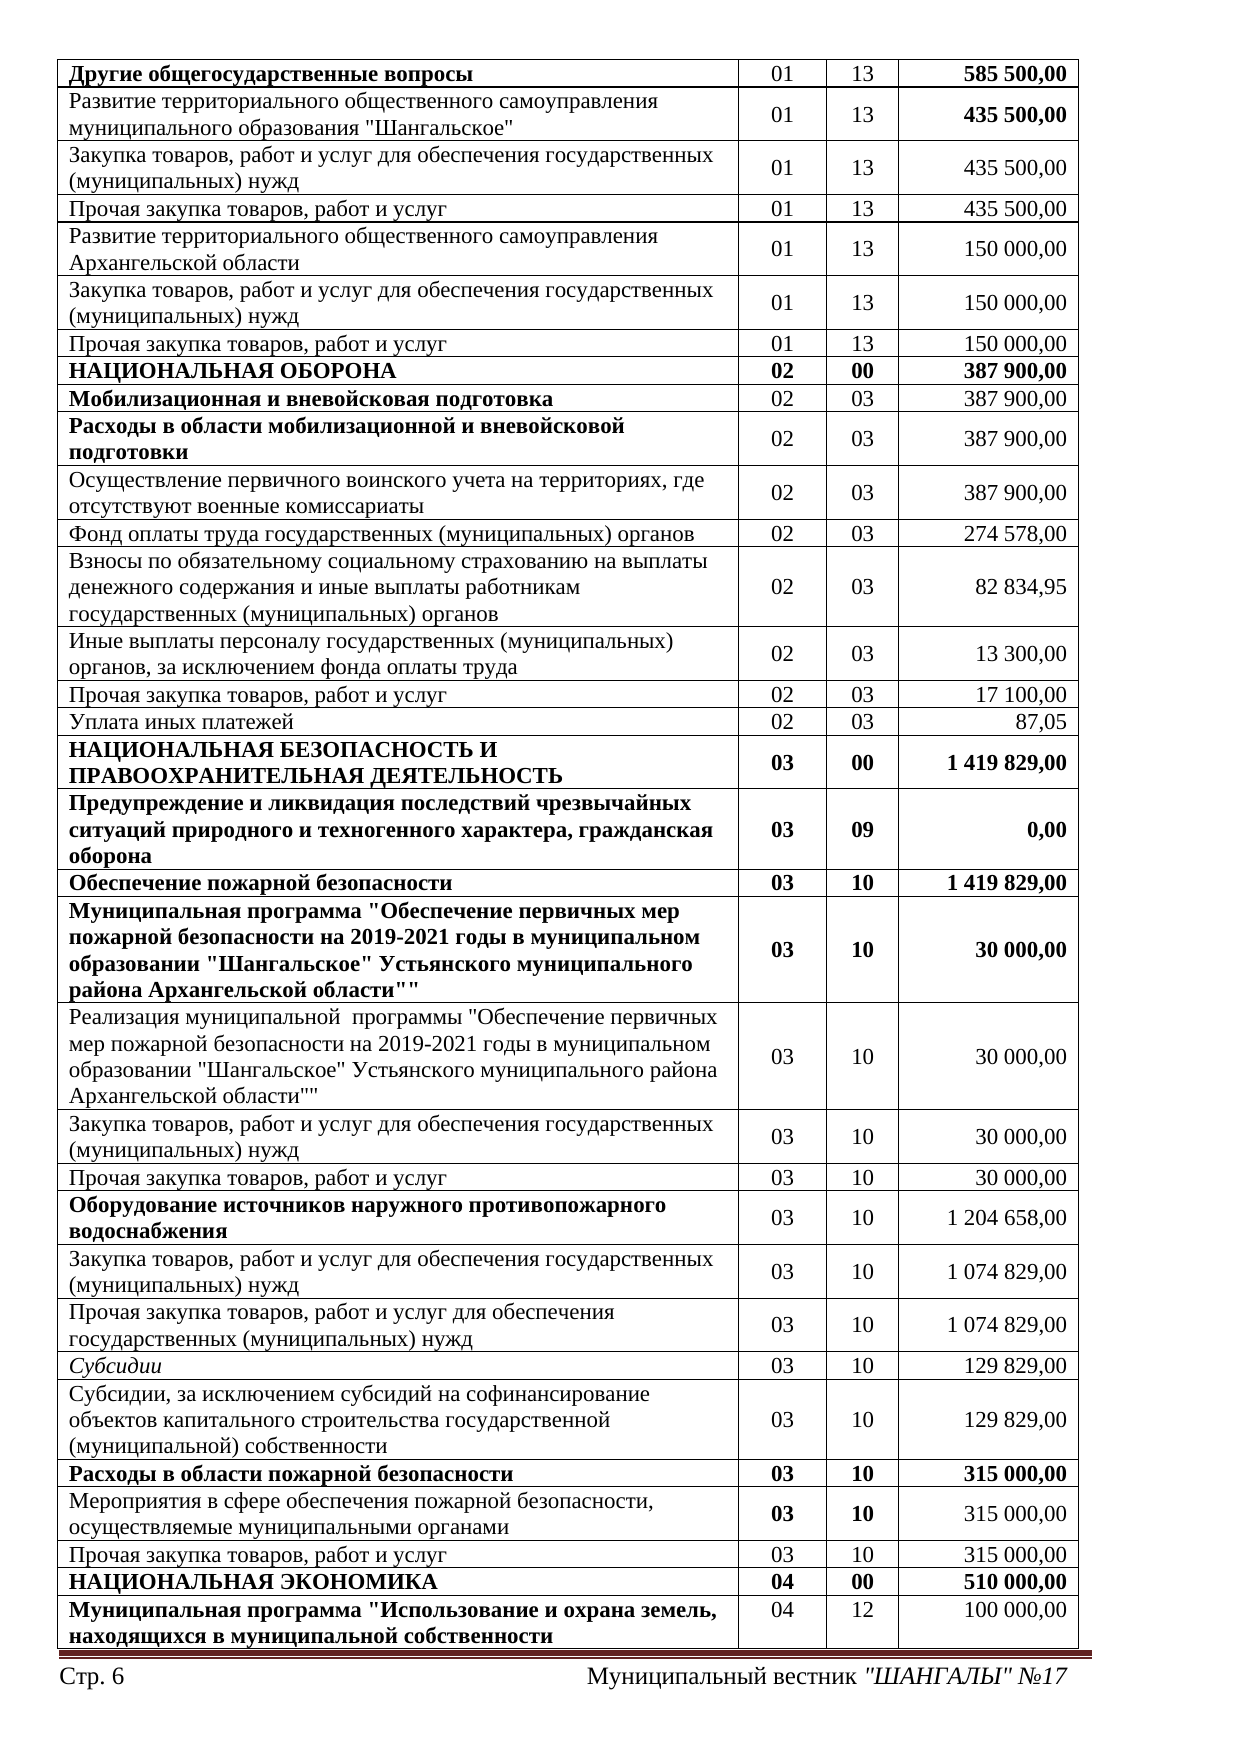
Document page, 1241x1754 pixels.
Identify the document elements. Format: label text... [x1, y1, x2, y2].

table_cell 30 000,00 [899, 897, 1078, 1002]
table_cell 129 829,00 [899, 1380, 1078, 1459]
table_cell Расходы в области пожарной безопасности [58, 1460, 738, 1486]
table_cell 01 [739, 195, 826, 221]
table_cell 02 [739, 681, 826, 707]
table_cell 30 000,00 [899, 1164, 1078, 1190]
table_cell 01 [739, 88, 826, 140]
table_cell Другие общегосударственные вопросы [58, 60, 738, 86]
table_cell 315 000,00 [899, 1487, 1078, 1540]
table_cell 315 000,00 [899, 1460, 1078, 1486]
table_cell 10 [827, 1003, 898, 1109]
table_cell 03 [739, 1191, 826, 1244]
table_cell Реализация муниципальной программы "Обеспечение первичных мер пожарной безопасности на 2019-2021 годы в муниципальном образовании "Шангальское" Устьянского муниципального района Архангельской области"" [58, 1003, 738, 1109]
table_cell 13 [827, 60, 898, 86]
table_cell Прочая закупка товаров, работ и услуг [58, 681, 738, 707]
table_cell 02 [739, 547, 826, 626]
table_cell 10 [827, 1164, 898, 1190]
table_cell Оборудование источников наружного противопожарного водоснабжения [58, 1191, 738, 1244]
table_cell 03 [739, 1164, 826, 1190]
table_cell 03 [739, 1352, 826, 1378]
table_cell 03 [739, 870, 826, 896]
table_cell Предупреждение и ликвидация последствий чрезвычайных ситуаций природного и техногенного характера, гражданская оборона [58, 789, 738, 868]
table_cell Субсидии [58, 1352, 738, 1378]
table_cell Прочая закупка товаров, работ и услуг [58, 1541, 738, 1567]
table_cell 10 [827, 1541, 898, 1567]
table_cell 387 900,00 [899, 412, 1078, 465]
table_cell 1 074 829,00 [899, 1245, 1078, 1297]
table_cell Прочая закупка товаров, работ и услуг [58, 195, 738, 221]
table_cell 03 [739, 789, 826, 868]
table_cell 03 [739, 1541, 826, 1567]
table_cell 01 [739, 276, 826, 329]
table_cell 129 829,00 [899, 1352, 1078, 1378]
table_cell Прочая закупка товаров, работ и услуг [58, 1164, 738, 1190]
table_cell 00 [827, 357, 898, 384]
table_cell 01 [739, 330, 826, 356]
table_cell 1 074 829,00 [899, 1299, 1078, 1351]
table_cell 09 [827, 789, 898, 868]
table_cell 510 000,00 [899, 1568, 1078, 1594]
table_cell 13 [827, 223, 898, 275]
table_cell 02 [739, 708, 826, 734]
table_cell 03 [739, 1245, 826, 1297]
table_cell 02 [739, 385, 826, 411]
table_cell Иные выплаты персоналу государственных (муниципальных) органов, за исключением фонда оплаты труда [58, 627, 738, 680]
table_cell 02 [739, 412, 826, 465]
table_cell 435 500,00 [899, 141, 1078, 194]
table_cell 01 [739, 141, 826, 194]
table_cell НАЦИОНАЛЬНАЯ БЕЗОПАСНОСТЬ И ПРАВООХРАНИТЕЛЬНАЯ ДЕЯТЕЛЬНОСТЬ [58, 736, 738, 788]
table_cell 00 [827, 736, 898, 788]
table_cell Осуществление первичного воинского учета на территориях, где отсутствуют военные комиссариаты [58, 466, 738, 518]
table_cell 03 [827, 520, 898, 546]
table_cell 01 [739, 60, 826, 86]
table_cell 1 204 658,00 [899, 1191, 1078, 1244]
table_cell 387 900,00 [899, 466, 1078, 518]
table_cell 02 [739, 520, 826, 546]
table_cell 03 [739, 1299, 826, 1351]
table_cell 387 900,00 [899, 357, 1078, 384]
table_cell 13 [827, 88, 898, 140]
table_cell Развитие территориального общественного самоуправления муниципального образования "Шангальское" [58, 88, 738, 140]
table_cell Обеспечение пожарной безопасности [58, 870, 738, 896]
table_cell 10 [827, 1191, 898, 1244]
table_cell 274 578,00 [899, 520, 1078, 546]
table_cell 387 900,00 [899, 385, 1078, 411]
table_cell 00 [827, 1568, 898, 1594]
table_cell Развитие территориального общественного самоуправления Архангельской области [58, 223, 738, 275]
table_cell 315 000,00 [899, 1541, 1078, 1567]
table_cell 03 [739, 1003, 826, 1109]
table_cell 10 [827, 1110, 898, 1162]
table_cell Взносы по обязательному социальному страхованию на выплаты денежного содержания и иные выплаты работникам государственных (муниципальных) органов [58, 547, 738, 626]
table_cell Муниципальная программа "Обеспечение первичных мер пожарной безопасности на 2019-2021 годы в муниципальном образовании "Шангальское" Устьянского муниципального района Архангельской области"" [58, 897, 738, 1002]
table_cell Прочая закупка товаров, работ и услуг [58, 330, 738, 356]
table_cell 30 000,00 [899, 1110, 1078, 1162]
table_cell 03 [739, 736, 826, 788]
table_cell 13 [827, 141, 898, 194]
table_cell Закупка товаров, работ и услуг для обеспечения государственных (муниципальных) нужд [58, 276, 738, 329]
table_cell 10 [827, 1460, 898, 1486]
table_cell 02 [739, 466, 826, 518]
table_cell 04 [739, 1596, 826, 1648]
table_cell 87,05 [899, 708, 1078, 734]
table_cell Закупка товаров, работ и услуг для обеспечения государственных (муниципальных) нужд [58, 1110, 738, 1162]
table_cell НАЦИОНАЛЬНАЯ ОБОРОНА [58, 357, 738, 384]
table_cell 03 [739, 1380, 826, 1459]
table_cell 03 [739, 1110, 826, 1162]
table_cell 10 [827, 870, 898, 896]
table_cell 13 [827, 195, 898, 221]
table_cell 82 834,95 [899, 547, 1078, 626]
table_cell 03 [739, 1460, 826, 1486]
table_cell 03 [827, 466, 898, 518]
table_cell 03 [827, 681, 898, 707]
table_cell 10 [827, 1299, 898, 1351]
table_cell 0,00 [899, 789, 1078, 868]
table_cell 03 [827, 627, 898, 680]
table_cell 12 [827, 1596, 898, 1648]
table_cell 150 000,00 [899, 330, 1078, 356]
table_cell 03 [827, 547, 898, 626]
table_cell Мероприятия в сфере обеспечения пожарной безопасности, осуществляемые муниципальными органами [58, 1487, 738, 1540]
table_cell Расходы в области мобилизационной и вневойсковой подготовки [58, 412, 738, 465]
table_cell 03 [739, 1487, 826, 1540]
table_cell Закупка товаров, работ и услуг для обеспечения государственных (муниципальных) нужд [58, 141, 738, 194]
table_cell 10 [827, 1245, 898, 1297]
table_cell 04 [739, 1568, 826, 1594]
table_cell 02 [739, 357, 826, 384]
table_cell 100 000,00 [899, 1596, 1078, 1648]
table_cell 10 [827, 1352, 898, 1378]
table_cell НАЦИОНАЛЬНАЯ ЭКОНОМИКА [58, 1568, 738, 1594]
table_cell 1 419 829,00 [899, 736, 1078, 788]
table_cell Субсидии, за исключением субсидий на софинансирование объектов капитального строительства государственной (муниципальной) собственности [58, 1380, 738, 1459]
table_cell Прочая закупка товаров, работ и услуг для обеспечения государственных (муниципальных) нужд [58, 1299, 738, 1351]
table_cell 03 [827, 385, 898, 411]
table_cell 03 [739, 897, 826, 1002]
table_cell 13 300,00 [899, 627, 1078, 680]
table_cell 17 100,00 [899, 681, 1078, 707]
table_cell 03 [827, 412, 898, 465]
table_cell 1 419 829,00 [899, 870, 1078, 896]
table_cell 13 [827, 330, 898, 356]
table_cell 150 000,00 [899, 223, 1078, 275]
table_cell 10 [827, 897, 898, 1002]
table_cell 585 500,00 [899, 60, 1078, 86]
table_cell Закупка товаров, работ и услуг для обеспечения государственных (муниципальных) нужд [58, 1245, 738, 1297]
table_cell 03 [827, 708, 898, 734]
table_cell 13 [827, 276, 898, 329]
table_cell Фонд оплаты труда государственных (муниципальных) органов [58, 520, 738, 546]
table_cell 10 [827, 1487, 898, 1540]
table_cell 01 [739, 223, 826, 275]
table_cell 435 500,00 [899, 195, 1078, 221]
table_cell Мобилизационная и вневойсковая подготовка [58, 385, 738, 411]
table_cell 150 000,00 [899, 276, 1078, 329]
table_cell 435 500,00 [899, 88, 1078, 140]
table_cell 30 000,00 [899, 1003, 1078, 1109]
table_cell 02 [739, 627, 826, 680]
table_cell 10 [827, 1380, 898, 1459]
table_cell Уплата иных платежей [58, 708, 738, 734]
